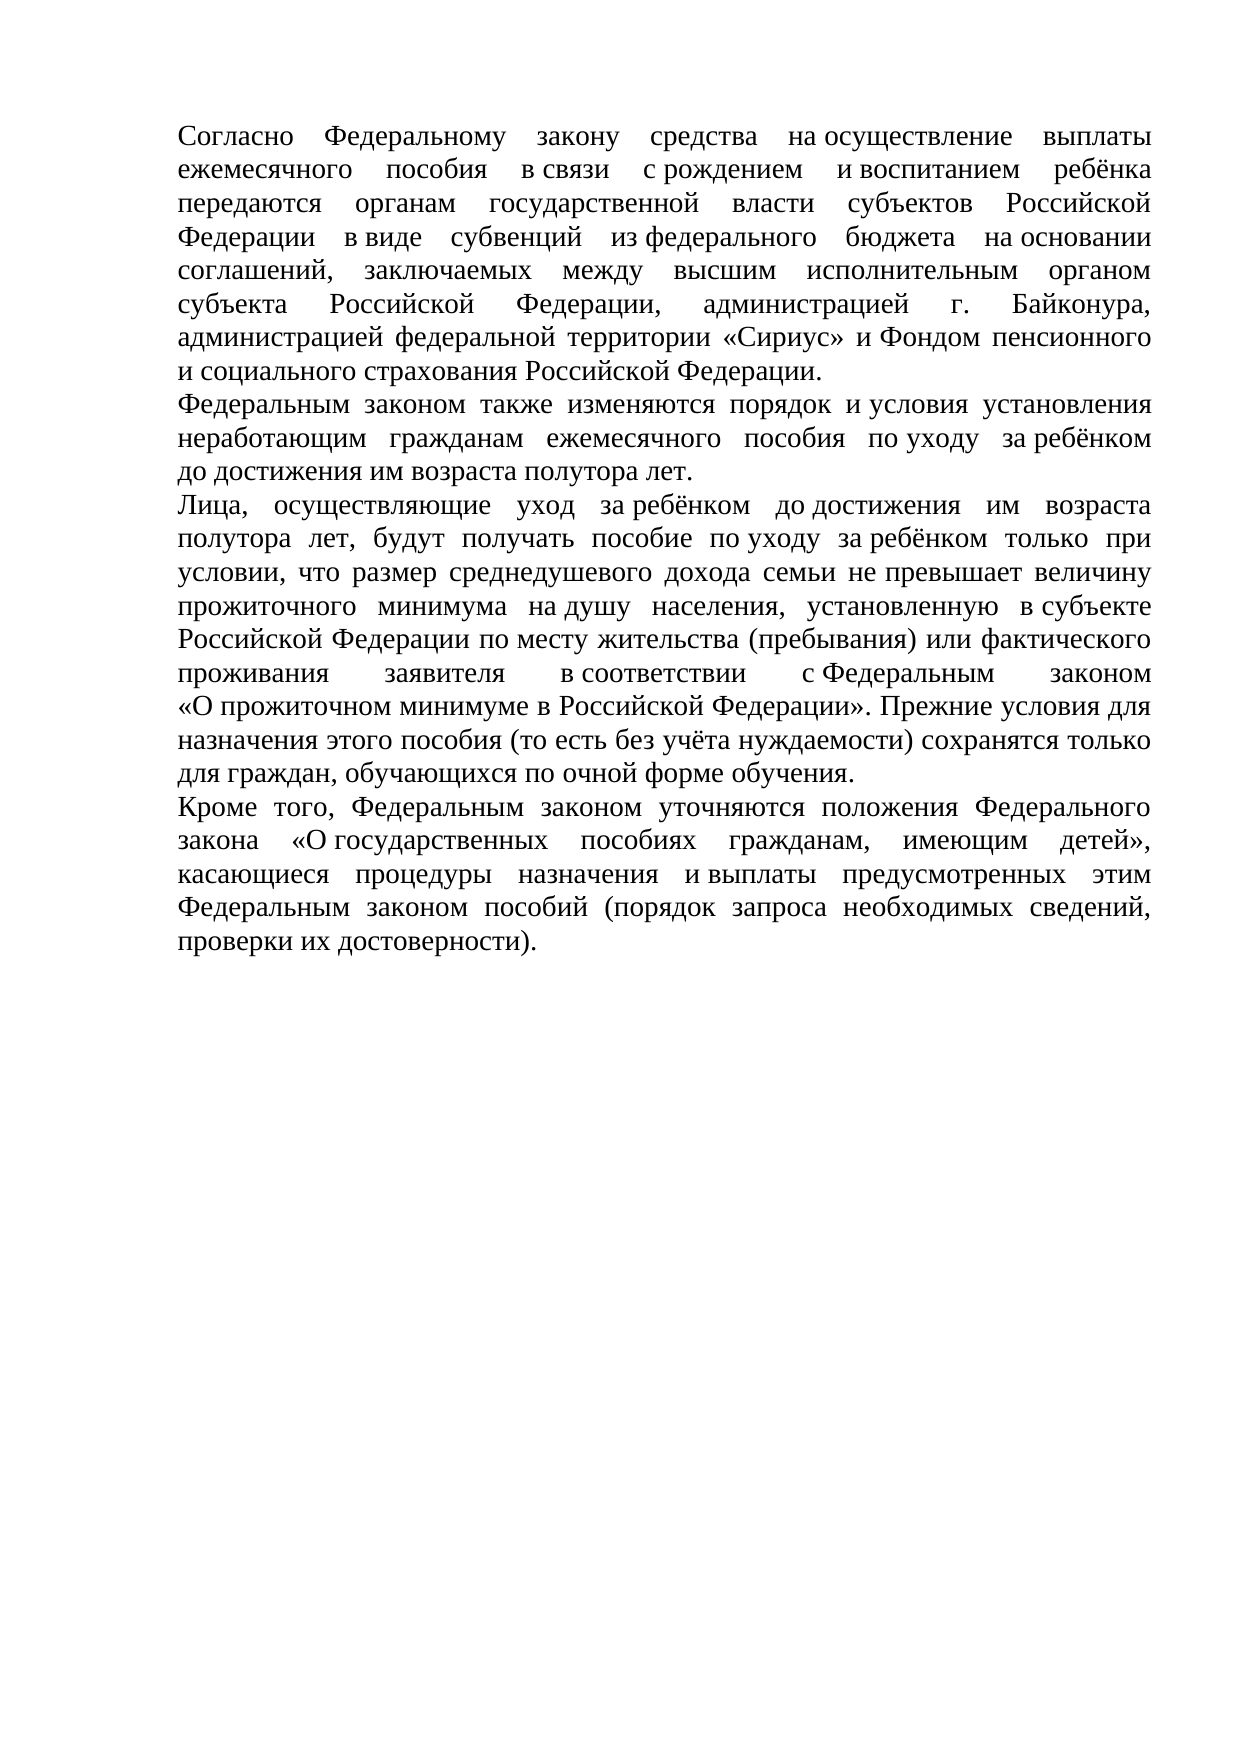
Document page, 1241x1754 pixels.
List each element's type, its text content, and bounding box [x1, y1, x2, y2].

text Кроме того, Федеральным законом уточняются положения Федерального закона «О государственных пособиях гражданам, имеющим детей», касающиеся процедуры назначения и выплаты предусмотренных этим Федеральным законом пособий (порядок запроса необходимых сведений, проверки их достоверности). [177, 789, 1152, 957]
text Федеральным законом также изменяются порядок и условия установления неработающим гражданам ежемесячного пособия по уходу за ребёнком до достижения им возраста полутора лет. [177, 386, 1152, 487]
text Согласно Федеральному закону средства на осуществление выплаты ежемесячного пособия в связи с рождением и воспитанием ребёнка передаются органам государственной власти субъектов Российской Федерации в виде субвенций из федерального бюджета на основании соглашений, заключаемых между высшим исполнительным органом субъекта Российской Федерации, администрацией г. Байконура, администрацией федеральной территории «Сириус» и Фондом пенсионного и социального страхования Российской Федерации. [177, 118, 1152, 386]
text Лица, осуществляющие уход за ребёнком до достижения им возраста полутора лет, будут получать пособие по уходу за ребёнком только при условии, что размер среднедушевого дохода семьи не превышает величину прожиточного минимума на душу населения, установленную в субъекте Российской Федерации по месту жительства (пребывания) или фактического проживания заявителя в соответствии с Федеральным законом «О прожиточном минимуме в Российской Федерации». Прежние условия для назначения этого пособия (то есть без учёта нуждаемости) сохранятся только для граждан, обучающихся по очной форме обучения. [177, 487, 1152, 789]
